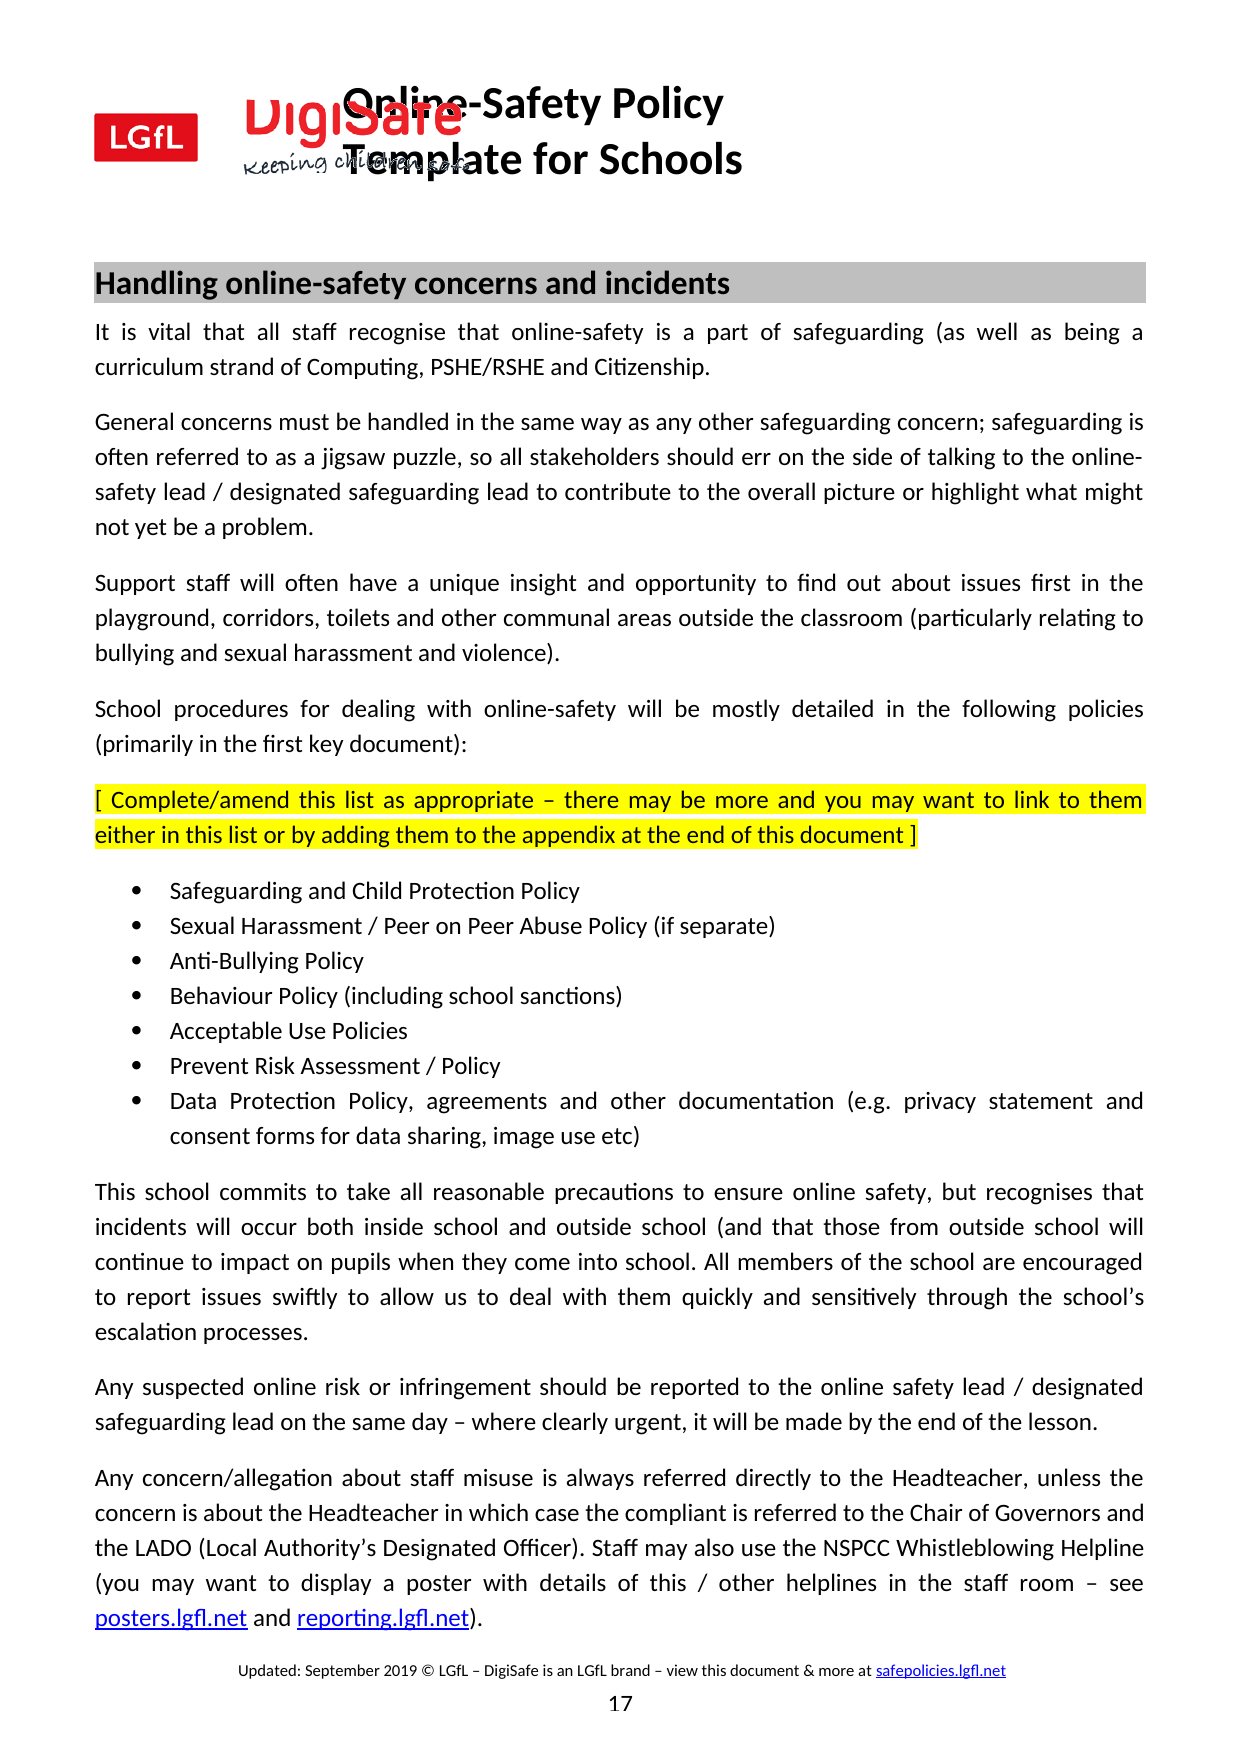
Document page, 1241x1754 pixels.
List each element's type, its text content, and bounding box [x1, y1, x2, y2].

subtitle Handling online-safety concerns and incidents [94, 262, 1146, 303]
list Acceptable Use Policies [132, 1015, 1146, 1045]
list Behaviour Policy (including school sanctions) [132, 980, 1146, 1010]
text School procedures for dealing with online-safety will be mostly detailed in the following policies (primarily in the first key document): [94, 693, 1146, 759]
list Sexual Harassment / Peer on Peer Abuse Policy (if separate) [132, 910, 1146, 940]
list Anti-Bullying Policy [132, 945, 1146, 975]
list Prevent Risk Assessment / Policy [132, 1050, 1146, 1080]
text Any concern/allegation about staff misuse is always referred directly to the Headteacher, unless the concern is about the Headteacher in which case the compliant is referred to the Chair of Governors and the LADO (Local Authority’s Designated Officer). Staff may also use the NSPCC Whistleblowing Helpline (you may want to display a poster with details of this / other helplines in the staff room – see posters.lgfl.net and reporting.lgfl.net). [94, 1462, 1146, 1633]
text Any suspected online risk or infringement should be reported to the online safety lead / designated safeguarding lead on the same day – where clearly urgent, it will be made by the end of the lesson. [94, 1371, 1146, 1437]
picture [86, 97, 474, 178]
list Data Protection Policy, agreements and other documentation (e.g. privacy statement and consent forms for data sharing, image use etc) [132, 1085, 1146, 1150]
text This school commits to take all reasonable precautions to ensure online safety, but recognises that incidents will occur both inside school and outside school (and that those from outside school will continue to impact on pupils when they come into school. All members of the school are encouraged to report issues swiftly to allow us to deal with them quickly and sensitively through the school’s escalation processes. [94, 1176, 1146, 1346]
text General concerns must be handled in the same way as any other safeguarding concern; safeguarding is often referred to as a jigsaw puzzle, so all stakeholders should err on the side of talking to the online-safety lead / designated safeguarding lead to contribute to the overall picture or highlight what might not yet be a problem. [94, 406, 1146, 542]
text Support staff will often have a unique insight and opportunity to find out about issues first in the playground, corridors, toilets and other communal areas outside the classroom (particularly relating to bullying and sexual harassment and violence). [94, 567, 1146, 668]
text [ Complete/amend this list as appropriate – there may be more and you may want to link to them either in this list or by adding them to the appendix at the end of this document ] [94, 784, 1146, 849]
list Safeguarding and Child Protection Policy [132, 875, 1146, 905]
text It is vital that all staff recognise that online-safety is a part of safeguarding (as well as being a curriculum strand of Computing, PSHE/RSHE and Citizenship. [94, 316, 1146, 381]
